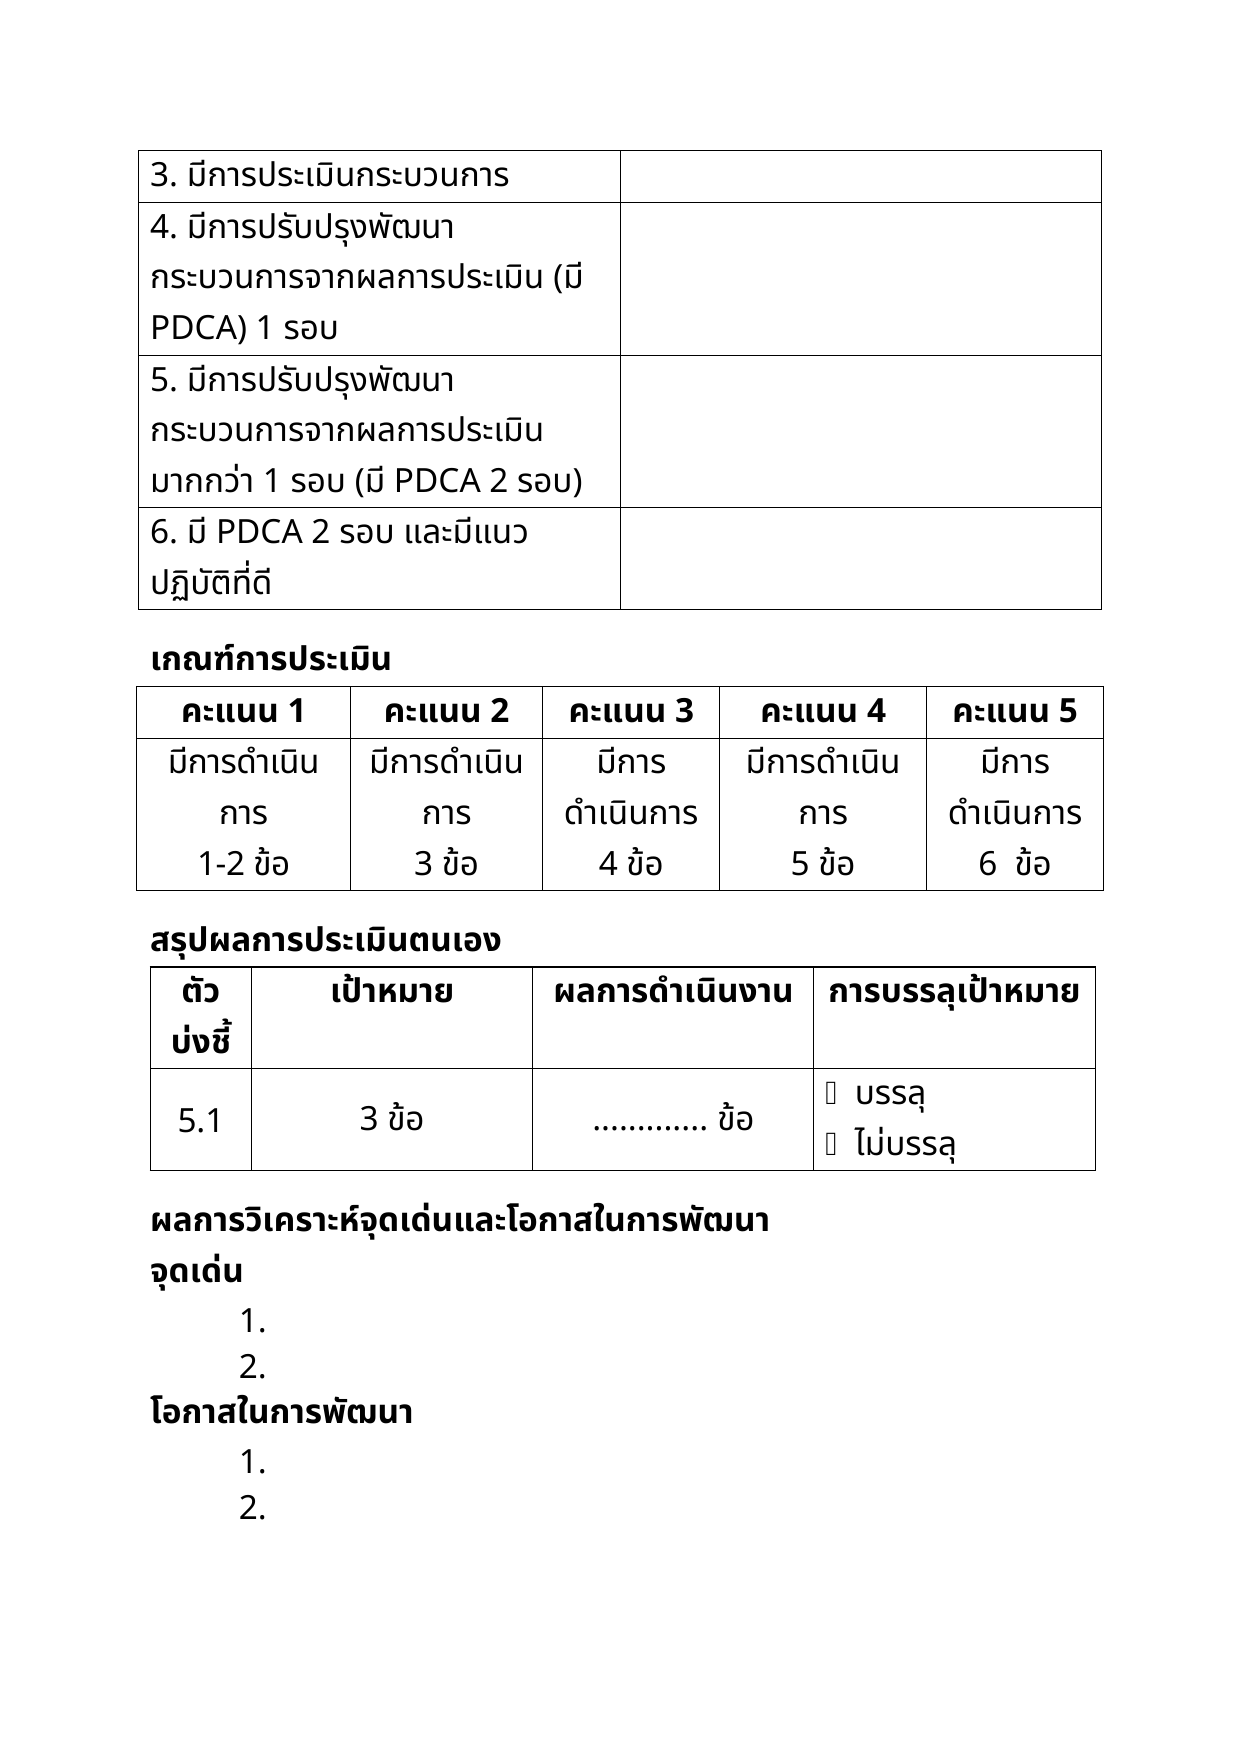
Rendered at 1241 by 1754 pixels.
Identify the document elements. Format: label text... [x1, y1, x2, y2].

table_cell 3. มีการประเมินกระบวนการ [139, 151, 620, 202]
table_cell มีการดำเนินการ 6 ข้อ [927, 739, 1103, 890]
text โอกาสในการพัฒนา [150, 1388, 1090, 1438]
table_header ตัวบ่งชี้ [151, 968, 251, 1068]
text จุดเด่น [150, 1247, 1090, 1297]
table_cell มีการดำเนินการ 4 ข้อ [543, 739, 719, 890]
table_header เป้าหมาย [252, 968, 532, 1068]
table_header คะแนน 3 [543, 687, 719, 737]
text สรุปผลการประเมินตนเอง [150, 916, 1090, 966]
table_cell มีการดำเนินการ 1-2 ข้อ [137, 739, 350, 890]
table_header คะแนน 4 [720, 687, 926, 737]
table_cell บรรลุ ไม่บรรลุ [814, 1069, 1095, 1170]
text 1. [150, 1438, 1090, 1484]
table_cell 5. มีการปรับปรุงพัฒนากระบวนการจากผลการประเมิน มากกว่า 1 รอบ (มี PDCA 2 รอบ) [139, 356, 620, 507]
text 1. [150, 1297, 1090, 1342]
table_cell ............. ข้อ [533, 1069, 813, 1170]
table_header การบรรลุเป้าหมาย [814, 968, 1095, 1068]
table_cell [621, 508, 1101, 609]
table_cell 3 ข้อ [252, 1069, 532, 1170]
text ผลการวิเคราะห์จุดเด่นและโอกาสในการพัฒนา [150, 1196, 1090, 1247]
table_cell มีการดำเนินการ 3 ข้อ [351, 739, 542, 890]
table_cell 4. มีการปรับปรุงพัฒนากระบวนการจากผลการประเมิน (มี PDCA) 1 รอบ [139, 203, 620, 354]
table_cell [621, 151, 1101, 202]
table_cell มีการดำเนินการ 5 ข้อ [720, 739, 926, 890]
table_header คะแนน 5 [927, 687, 1103, 737]
table_cell 6. มี PDCA 2 รอบ และมีแนวปฏิบัติที่ดี [139, 508, 620, 609]
text 2. [150, 1342, 1090, 1388]
table_header คะแนน 2 [351, 687, 542, 737]
text เกณฑ์การประเมิน [150, 635, 1090, 686]
text 2. [150, 1484, 1090, 1529]
table_cell [621, 203, 1101, 354]
table_cell [621, 356, 1101, 507]
table_header ผลการดำเนินงาน [533, 968, 813, 1068]
table_header คะแนน 1 [137, 687, 350, 737]
table_cell 5.1 [151, 1069, 251, 1170]
